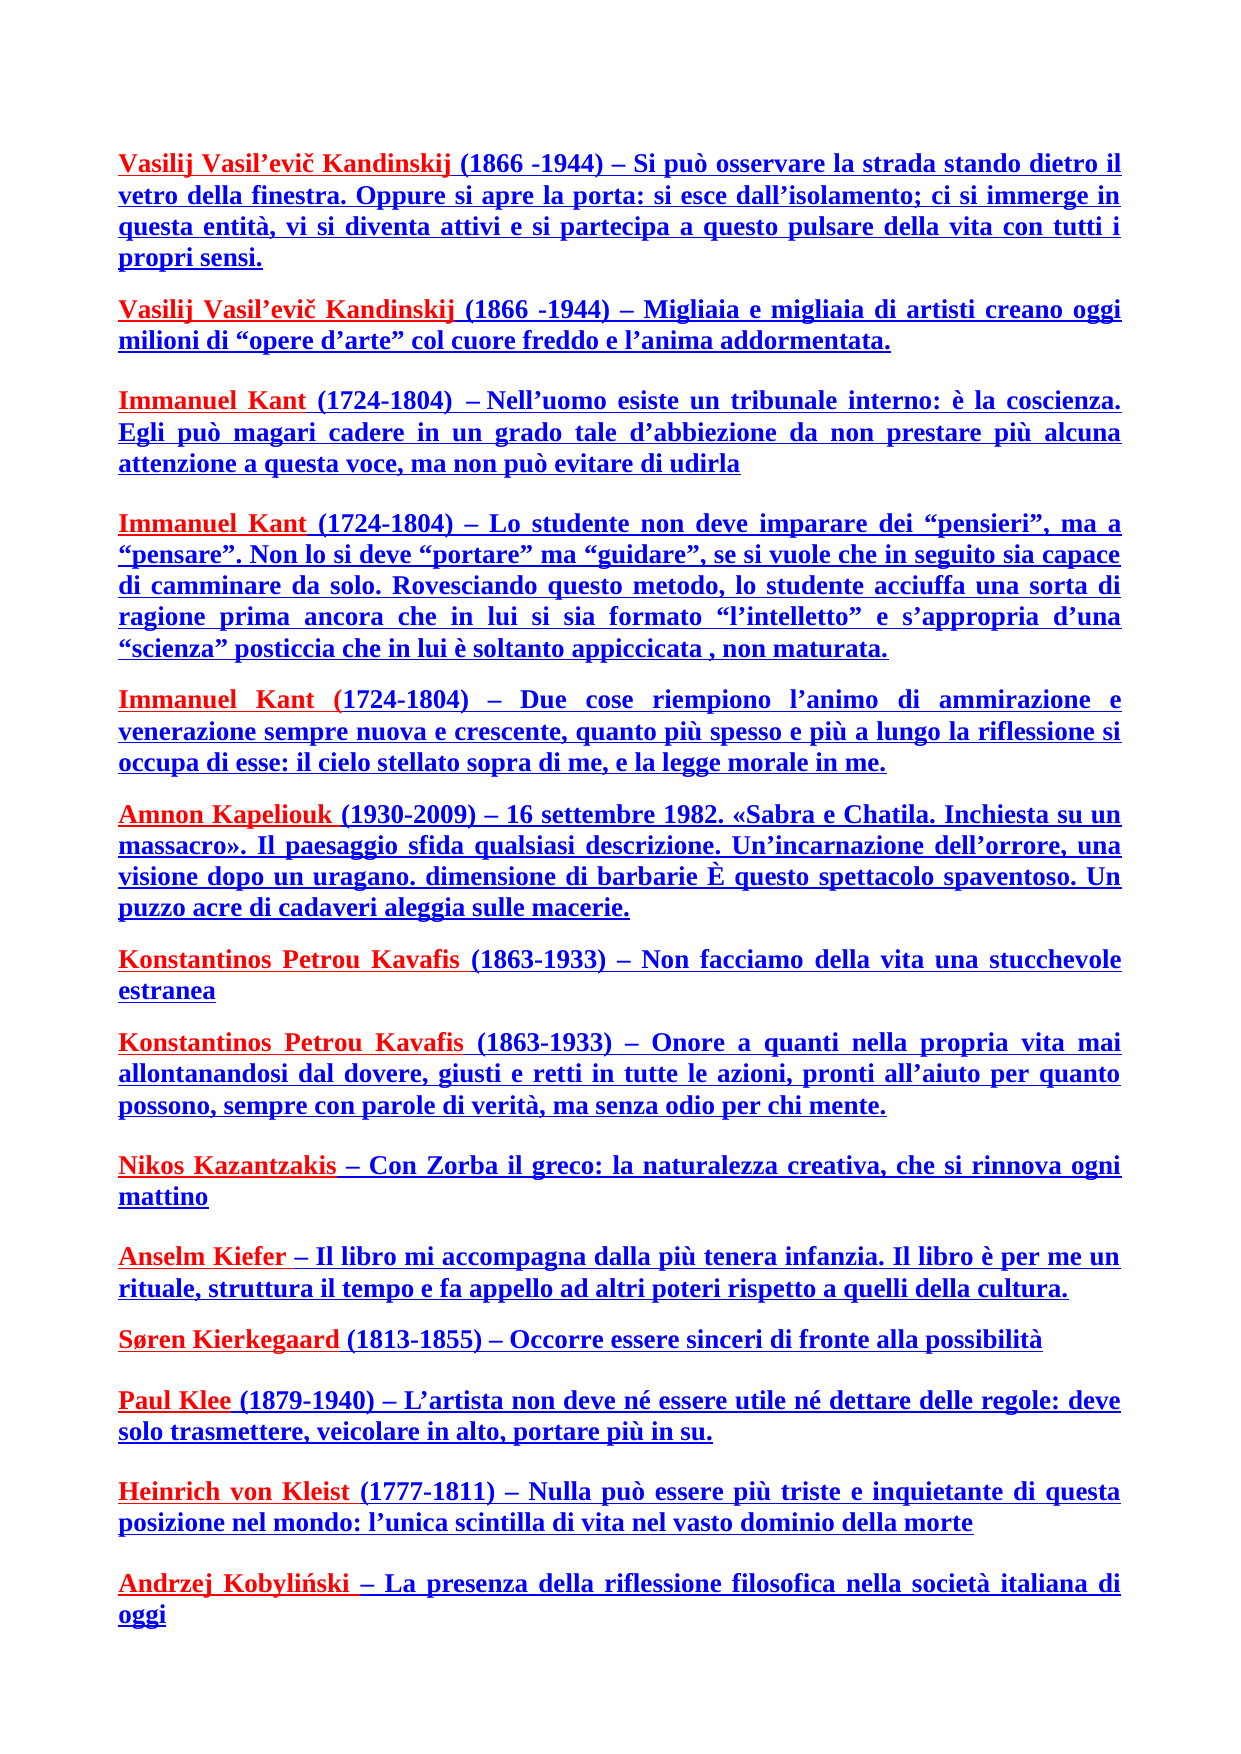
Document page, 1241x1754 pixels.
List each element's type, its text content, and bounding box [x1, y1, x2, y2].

subtitle Immanuel Kant (1724-1804) – Nell’uomo esiste un tribunale interno: è la coscienza. Egli può magari cadere in un grado tale d’abbiezione da non prestare più alcuna attenzione a questa voce, ma non può evitare di udirla [118, 384, 1122, 412]
subtitle Nikos Kazantzakis – Con Zorba il greco: la naturalezza creativa, che si rinnova ogni mattino [118, 1178, 1122, 1211]
subtitle Vasilij Vasil’evič Kandinskij (1866 -1944) – Si può osservare la strada stando dietro il vetro della finestra. Oppure si apre la porta: si esce dall’isolamento; ci si immerge in questa entità, vi si diventa attivi e si partecipa a questo pulsare della vita con tutti i propri sensi. [118, 148, 1122, 175]
text Konstantinos Petrou Kavafis (1863-1933) – Non facciamo della vita una stucchevole estranea [118, 972, 1122, 1006]
text Immanuel Kant (1724-1804) – Due cose riempiono l’animo di ammirazione e venerazione sempre nuova e crescente, quanto più spesso e più a lungo la riflessione si occupa di esse: il cielo stellato sopra di me, e la legge morale in me. [118, 712, 1122, 742]
subtitle Nikos Kazantzakis – Con Zorba il greco: la naturalezza creativa, che si rinnova ogni mattino [118, 1149, 1122, 1176]
subtitle Paul Klee (1879-1940) – L’artista non deve né essere utile né dettare delle regole: deve solo trasmettere, veicolare in alto, portare più in su. [118, 1384, 1122, 1446]
subtitle Amnon Kapeliouk (1930-2009) – 16 settembre 1982. «Sabra e Chatila. Inchiesta su un massacro». Il paesaggio sfida qualsiasi descrizione. Un’incarnazione dell’orrore, una visione dopo un uragano. dimensione di barbarie È questo spettacolo spaventoso. Un puzzo acre di cadaveri aleggia sulle macerie. [118, 889, 1122, 922]
text Vasilij Vasil’evič Kandinskij (1866 -1944) – Migliaia e migliaia di artisti creano oggi milioni di “opere d’arte” col cuore freddo e l’anima addormentata. [118, 322, 1122, 355]
text Immanuel Kant (1724-1804) – Due cose riempiono l’animo di ammirazione e venerazione sempre nuova e crescente, quanto più spesso e più a lungo la riflessione si occupa di esse: il cielo stellato sopra di me, e la legge morale in me. [118, 684, 1122, 711]
text Vasilij Vasil’evič Kandinskij (1866 -1944) – Migliaia e migliaia di artisti creano oggi milioni di “opere d’arte” col cuore freddo e l’anima addormentata. [118, 293, 1122, 320]
text Konstantinos Petrou Kavafis (1863-1933) – Non facciamo della vita una stucchevole estranea [118, 943, 1122, 971]
subtitle Vasilij Vasil’evič Kandinskij (1866 -1944) – Si può osservare la strada stando dietro il vetro della finestra. Oppure si apre la porta: si esce dall’isolamento; ci si immerge in questa entità, vi si diventa attivi e si partecipa a questo pulsare della vita con tutti i propri sensi. [118, 176, 1122, 272]
subtitle Andrzej Kobyliński – La presenza della riflessione filosofica nella società italiana di oggi [118, 1567, 1122, 1629]
subtitle Immanuel Kant (1724-1804) – Nell’uomo esiste un tribunale interno: è la coscienza. Egli può magari cadere in un grado tale d’abbiezione da non prestare più alcuna attenzione a questa voce, ma non può evitare di udirla [118, 413, 1122, 443]
text Immanuel Kant (1724-1804) – Due cose riempiono l’animo di ammirazione e venerazione sempre nuova e crescente, quanto più spesso e più a lungo la riflessione si occupa di esse: il cielo stellato sopra di me, e la legge morale in me. [118, 743, 1122, 777]
subtitle Immanuel Kant (1724-1804) – Lo studente non deve imparare dei “pensieri”, ma a “pensare”. Non lo si deve “portare” ma “guidare”, se si vuole che in seguito sia capace di camminare da solo. Rovesciando questo metodo, lo studente acciuffa una sorta di ragione prima ancora che in lui si sia formato “l’intelletto” e s’appropria d’una “scienza” posticcia che in lui è soltanto appiccicata , non maturata. [118, 629, 1122, 663]
subtitle Konstantinos Petrou Kavafis (1863-1933) – Onore a quanti nella propria vita mai allontanandosi dal dovere, giusti e retti in tutte le azioni, pronti all’aiuto per quanto possono, sempre con parole di verità, ma senza odio per chi mente. [118, 1055, 1122, 1120]
subtitle Immanuel Kant (1724-1804) – Lo studente non deve imparare dei “pensieri”, ma a “pensare”. Non lo si deve “portare” ma “guidare”, se si vuole che in seguito sia capace di camminare da solo. Rovesciando questo metodo, lo studente acciuffa una sorta di ragione prima ancora che in lui si sia formato “l’intelletto” e s’appropria d’una “scienza” posticcia che in lui è soltanto appiccicata , non maturata. [118, 507, 1122, 534]
subtitle Amnon Kapeliouk (1930-2009) – 16 settembre 1982. «Sabra e Chatila. Inchiesta su un massacro». Il paesaggio sfida qualsiasi descrizione. Un’incarnazione dell’orrore, una visione dopo un uragano. dimensione di barbarie È questo spettacolo spaventoso. Un puzzo acre di cadaveri aleggia sulle macerie. [118, 858, 1122, 887]
subtitle Immanuel Kant (1724-1804) – Lo studente non deve imparare dei “pensieri”, ma a “pensare”. Non lo si deve “portare” ma “guidare”, se si vuole che in seguito sia capace di camminare da solo. Rovesciando questo metodo, lo studente acciuffa una sorta di ragione prima ancora che in lui si sia formato “l’intelletto” e s’appropria d’una “scienza” posticcia che in lui è soltanto appiccicata , non maturata. [118, 536, 1122, 628]
subtitle Konstantinos Petrou Kavafis (1863-1933) – Onore a quanti nella propria vita mai allontanandosi dal dovere, giusti e retti in tutte le azioni, pronti all’aiuto per quanto possono, sempre con parole di verità, ma senza odio per chi mente. [118, 1026, 1122, 1054]
subtitle Anselm Kiefer – Il libro mi accompagna dalla più tenera infanzia. Il libro è per me un rituale, struttura il tempo e fa appello ad altri poteri rispetto a quelli della cultura. [118, 1241, 1122, 1303]
subtitle Søren Kierkegaard (1813-1855) – Occorre essere sinceri di fronte alla possibilità [118, 1324, 1122, 1355]
subtitle Immanuel Kant (1724-1804) – Nell’uomo esiste un tribunale interno: è la coscienza. Egli può magari cadere in un grado tale d’abbiezione da non prestare più alcuna attenzione a questa voce, ma non può evitare di udirla [118, 444, 1122, 478]
text Heinrich von Kleist (1777-1811) – Nulla può essere più triste e inquietante di questa posizione nel mondo: l’unica scintilla di vita nel vasto dominio della morte [118, 1475, 1122, 1538]
subtitle Amnon Kapeliouk (1930-2009) – 16 settembre 1982. «Sabra e Chatila. Inchiesta su un massacro». Il paesaggio sfida qualsiasi descrizione. Un’incarnazione dell’orrore, una visione dopo un uragano. dimensione di barbarie È questo spettacolo spaventoso. Un puzzo acre di cadaveri aleggia sulle macerie. [118, 827, 1122, 856]
subtitle Amnon Kapeliouk (1930-2009) – 16 settembre 1982. «Sabra e Chatila. Inchiesta su un massacro». Il paesaggio sfida qualsiasi descrizione. Un’incarnazione dell’orrore, una visione dopo un uragano. dimensione di barbarie È questo spettacolo spaventoso. Un puzzo acre di cadaveri aleggia sulle macerie. [118, 798, 1122, 825]
